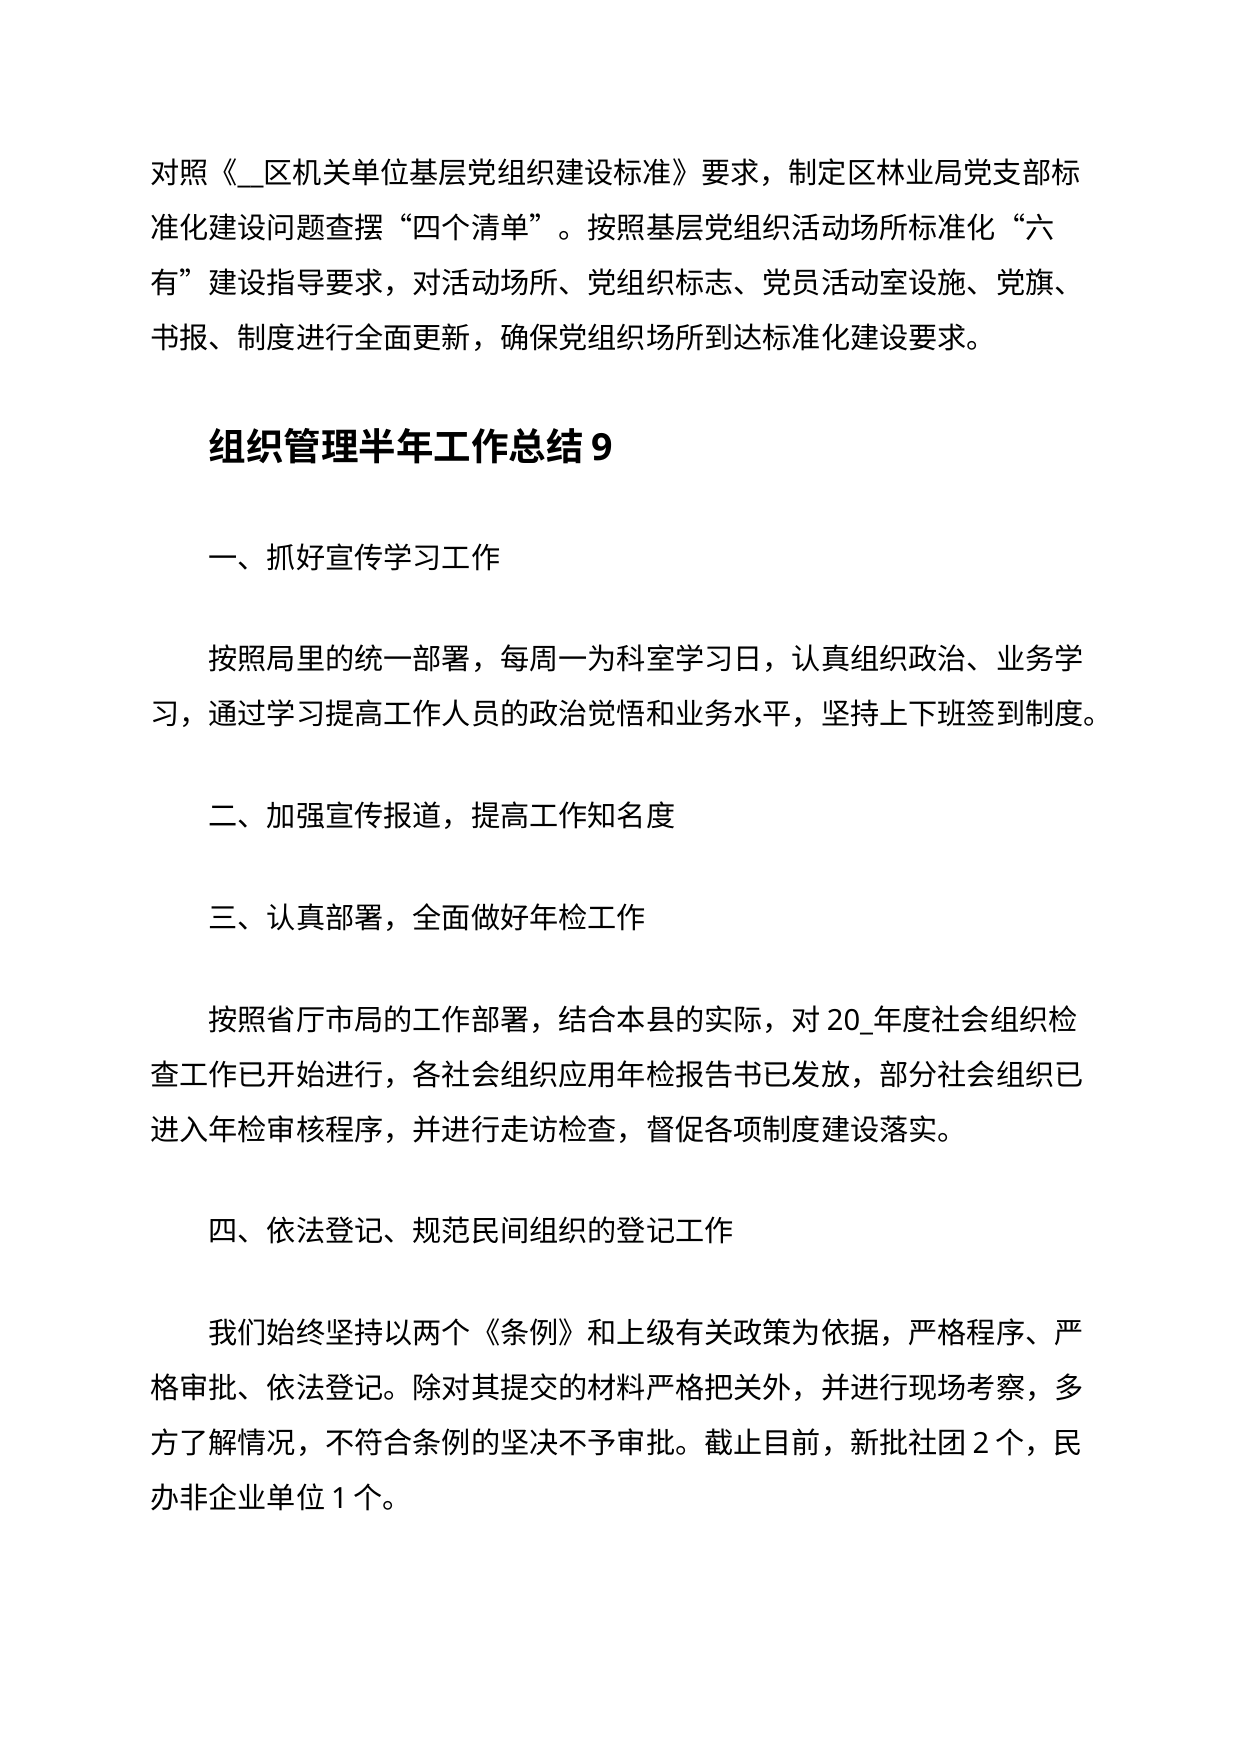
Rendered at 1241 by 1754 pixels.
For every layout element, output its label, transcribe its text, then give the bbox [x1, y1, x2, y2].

text 按照局里的统一部署，每周一为科室学习日，认真组织政治、业务学习，通过学习提高工作人员的政治觉悟和业务水平，坚持上下班签到制度。 [150, 636, 1090, 733]
text 一、抓好宣传学习工作 [150, 534, 1090, 576]
text 四、依法登记、规范民间组织的登记工作 [150, 1208, 1090, 1250]
text 按照省厅市局的工作部署，结合本县的实际，对20_年度社会组织检查工作已开始进行，各社会组织应用年检报告书已发放，部分社会组织已进入年检审核程序，并进行走访检查，督促各项制度建设落实。 [150, 996, 1090, 1148]
text 三、认真部署，全面做好年检工作 [150, 894, 1090, 937]
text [150, 150, 1090, 357]
text 组织管理半年工作总结9 [150, 417, 1090, 471]
text 我们始终坚持以两个《条例》和上级有关政策为依据，严格程序、严格审批、依法登记。除对其提交的材料严格把关外，并进行现场考察，多方了解情况，不符合条例的坚决不予审批。截止目前，新批社团2个，民办非企业单位1个。 [150, 1309, 1090, 1517]
text 二、加强宣传报道，提高工作知名度 [150, 793, 1090, 835]
